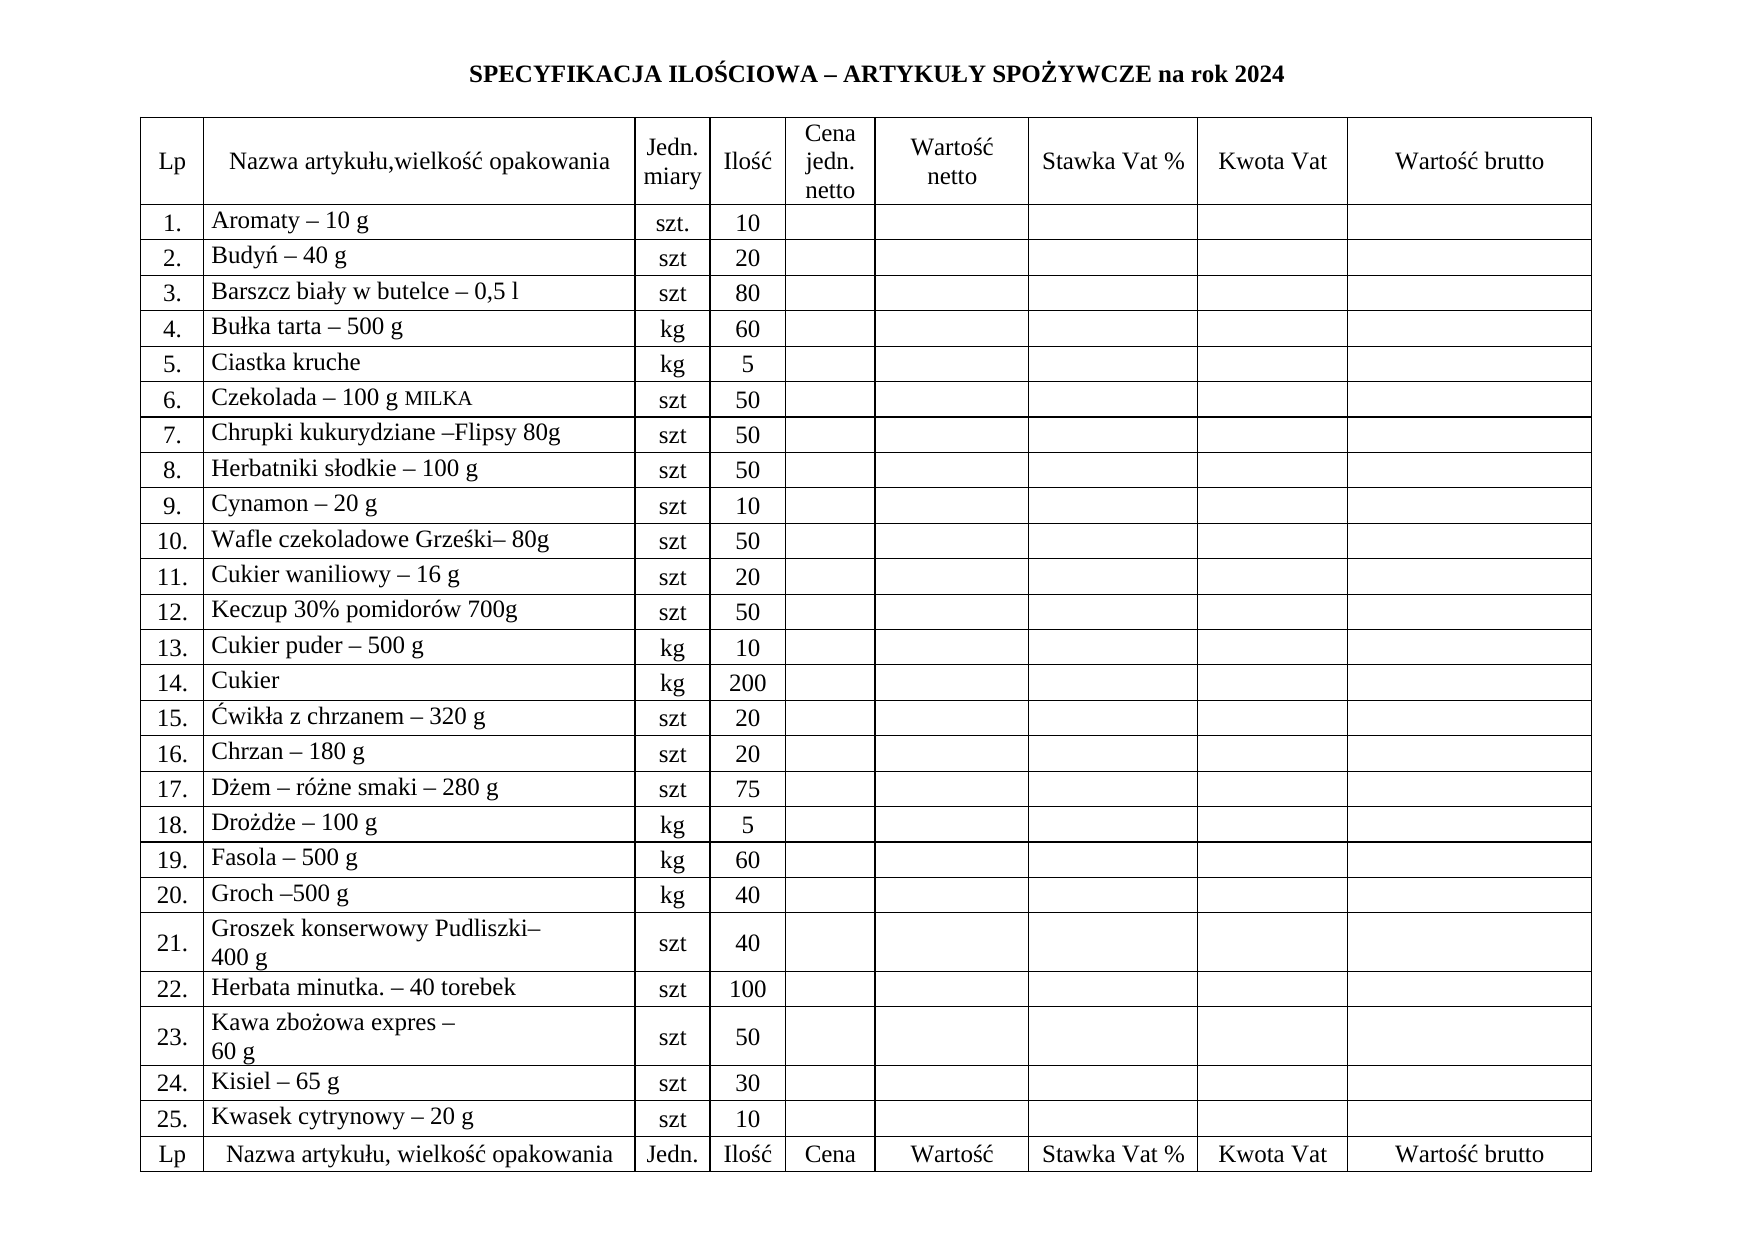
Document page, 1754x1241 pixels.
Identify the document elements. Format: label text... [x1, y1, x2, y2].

table_cell [786, 843, 874, 877]
table_cell [1348, 205, 1591, 239]
table_cell 50 [711, 524, 785, 558]
table_cell [1029, 595, 1197, 629]
table_cell [1198, 913, 1347, 971]
table_cell [1198, 418, 1347, 452]
table_cell Fasola – 500 g [204, 843, 634, 877]
table_cell 10 [711, 205, 785, 239]
table_cell [786, 418, 874, 452]
table_cell 100 [711, 972, 785, 1006]
table_cell [1198, 205, 1347, 239]
table_cell 50 [711, 595, 785, 629]
table_cell [876, 843, 1028, 877]
table_cell 5 [711, 807, 785, 841]
table_cell 10 [711, 488, 785, 523]
table_cell [1198, 772, 1347, 806]
table_cell [786, 1066, 874, 1100]
table_cell [1029, 382, 1197, 416]
table_cell [1198, 1007, 1347, 1065]
table_cell Kawa zbożowa expres – 60 g [204, 1007, 634, 1065]
table_cell [1198, 701, 1347, 735]
table_cell [786, 311, 874, 346]
table_cell [876, 311, 1028, 346]
table_cell [786, 1101, 874, 1136]
table_cell szt [636, 1007, 709, 1065]
table_cell Barszcz biały w butelce – 0,5 l [204, 276, 634, 310]
table_cell [1198, 382, 1347, 416]
table_cell [786, 665, 874, 700]
table_cell 200 [711, 665, 785, 700]
table_cell [1348, 1066, 1591, 1100]
table_cell [1198, 347, 1347, 381]
table_cell kg [636, 665, 709, 700]
table_cell [1029, 240, 1197, 275]
table_cell [876, 665, 1028, 700]
table_cell [1198, 972, 1347, 1006]
table_cell Cena jedn. [786, 1137, 874, 1171]
table_cell [1198, 807, 1347, 841]
table_cell [1198, 488, 1347, 523]
table_cell [876, 276, 1028, 310]
table_cell [786, 347, 874, 381]
table_cell [876, 1007, 1028, 1065]
table_cell 30 [711, 1066, 785, 1100]
table_cell [1029, 736, 1197, 771]
table_cell [876, 913, 1028, 971]
table_cell [1348, 240, 1591, 275]
table_cell [786, 595, 874, 629]
table_cell [1348, 1101, 1591, 1136]
table_cell Chrzan – 180 g [204, 736, 634, 771]
table_cell 40 [711, 878, 785, 912]
table_cell Wartość brutto [1348, 1137, 1591, 1171]
table_cell szt [636, 1101, 709, 1136]
table_cell [876, 347, 1028, 381]
table_cell szt [636, 488, 709, 523]
table_cell [1029, 807, 1197, 841]
table_cell [1348, 524, 1591, 558]
table_cell Dżem – różne smaki – 280 g [204, 772, 634, 806]
table_cell [876, 1101, 1028, 1136]
table_cell [786, 630, 874, 664]
table_cell szt [636, 382, 709, 416]
table_cell [876, 736, 1028, 771]
table_cell szt [636, 972, 709, 1006]
table_cell [1198, 1066, 1347, 1100]
table_cell [1348, 488, 1591, 523]
table_cell [1029, 311, 1197, 346]
table_header Jedn.miary [636, 118, 709, 204]
table_cell [786, 1007, 874, 1065]
table_cell 80 [711, 276, 785, 310]
table_cell [1029, 453, 1197, 487]
table_cell [876, 1066, 1028, 1100]
table_cell 2. [141, 240, 203, 275]
table_cell kg [636, 807, 709, 841]
table_cell [876, 595, 1028, 629]
table_cell [1029, 488, 1197, 523]
table_cell szt [636, 418, 709, 452]
table_cell [1348, 382, 1591, 416]
table_cell szt [636, 276, 709, 310]
table_cell Wafle czekoladowe Grześki– 80g [204, 524, 634, 558]
table_cell Chrupki kukurydziane –Flipsy 80g [204, 418, 634, 452]
table_header Kwota Vat [1198, 118, 1347, 204]
table_cell 60 [711, 843, 785, 877]
table_cell [1348, 913, 1591, 971]
table_cell 6. [141, 382, 203, 416]
table_cell [1198, 524, 1347, 558]
table_cell [1348, 665, 1591, 700]
table_cell szt [636, 524, 709, 558]
table_cell [876, 701, 1028, 735]
table_cell [786, 878, 874, 912]
table_cell [786, 807, 874, 841]
table_cell 14. [141, 665, 203, 700]
table_cell Cukier puder – 500 g [204, 630, 634, 664]
table_cell 16. [141, 736, 203, 771]
table_cell 20 [711, 701, 785, 735]
table_header Wartość netto [876, 118, 1028, 204]
table_cell 50 [711, 1007, 785, 1065]
table_cell Bułka tarta – 500 g [204, 311, 634, 346]
table_cell 3. [141, 276, 203, 310]
table_cell [1348, 843, 1591, 877]
table_header Cena jedn. netto [786, 118, 874, 204]
table_cell [1029, 665, 1197, 700]
table_cell szt [636, 559, 709, 593]
table_cell Jedn.miary [636, 1137, 709, 1171]
table_cell Keczup 30% pomidorów 700g [204, 595, 634, 629]
table_cell 20 [711, 240, 785, 275]
table_cell Lp [141, 1137, 203, 1171]
table_cell 12. [141, 595, 203, 629]
table_cell 10 [711, 630, 785, 664]
table_cell Stawka Vat % [1029, 1137, 1197, 1171]
table_cell Herbatniki słodkie – 100 g [204, 453, 634, 487]
table_cell [1348, 311, 1591, 346]
table_cell [876, 972, 1028, 1006]
table_cell [786, 382, 874, 416]
table_cell szt [636, 736, 709, 771]
table_cell Cynamon – 20 g [204, 488, 634, 523]
table_cell 60 [711, 311, 785, 346]
table_cell Ćwikła z chrzanem – 320 g [204, 701, 634, 735]
table_cell Groch –500 g [204, 878, 634, 912]
table_cell 22. [141, 972, 203, 1006]
table_cell [1348, 807, 1591, 841]
table_cell [1198, 240, 1347, 275]
table_cell [1198, 276, 1347, 310]
table_cell 24. [141, 1066, 203, 1100]
table_cell [1198, 559, 1347, 593]
table_cell Kwasek cytrynowy – 20 g [204, 1101, 634, 1136]
table_cell [876, 524, 1028, 558]
table_cell Wartość netto [876, 1137, 1028, 1171]
table_cell [786, 240, 874, 275]
table_cell szt [636, 1066, 709, 1100]
table_cell [1029, 559, 1197, 593]
table_cell Drożdże – 100 g [204, 807, 634, 841]
table_cell 5. [141, 347, 203, 381]
table_cell [876, 807, 1028, 841]
table_cell [1029, 1066, 1197, 1100]
table_cell kg [636, 347, 709, 381]
table_cell szt [636, 772, 709, 806]
table_cell 8. [141, 453, 203, 487]
table_header Nazwa artykułu,wielkość opakowania [204, 118, 634, 204]
table_cell [786, 772, 874, 806]
table_cell 50 [711, 382, 785, 416]
table_cell Czekolada – 100 g MILKA [204, 382, 634, 416]
table_cell 20. [141, 878, 203, 912]
table_cell [1029, 276, 1197, 310]
table_cell [1029, 843, 1197, 877]
table_cell [786, 453, 874, 487]
table_cell [876, 240, 1028, 275]
table_cell 5 [711, 347, 785, 381]
table_cell [786, 524, 874, 558]
table_cell [1198, 665, 1347, 700]
table_cell [1029, 913, 1197, 971]
table_cell [786, 913, 874, 971]
table_cell 20 [711, 736, 785, 771]
table_cell [1198, 595, 1347, 629]
table_cell [876, 772, 1028, 806]
table_cell Cukier [204, 665, 634, 700]
table_cell szt. [636, 205, 709, 239]
table_cell kg [636, 311, 709, 346]
table_cell szt [636, 701, 709, 735]
table_cell szt [636, 240, 709, 275]
table_cell [1348, 559, 1591, 593]
table_cell [1198, 311, 1347, 346]
table_cell 13. [141, 630, 203, 664]
table_cell [1029, 524, 1197, 558]
table_cell 15. [141, 701, 203, 735]
table_cell [1029, 418, 1197, 452]
table_cell [876, 453, 1028, 487]
table_cell [786, 205, 874, 239]
table_cell [786, 701, 874, 735]
table_cell Budyń – 40 g [204, 240, 634, 275]
table_cell [876, 488, 1028, 523]
table_cell Ilość [711, 1137, 785, 1171]
table_cell [1348, 972, 1591, 1006]
table_cell 11. [141, 559, 203, 593]
table_cell Ciastka kruche [204, 347, 634, 381]
table_cell 20 [711, 559, 785, 593]
table_cell 50 [711, 418, 785, 452]
table_cell 40 [711, 913, 785, 971]
table_cell Herbata minutka. – 40 torebek [204, 972, 634, 1006]
table_cell [876, 205, 1028, 239]
table_cell Kwota Vat [1198, 1137, 1347, 1171]
table_cell kg [636, 843, 709, 877]
title SPECYFIKACJA ILOŚCIOWA – ARTYKUŁY SPOŻYWCZE na rok 2024 [148, 59, 1606, 88]
table_cell Kisiel – 65 g [204, 1066, 634, 1100]
table_cell 23. [141, 1007, 203, 1065]
table_cell [1029, 205, 1197, 239]
table_header Wartość brutto [1348, 118, 1591, 204]
table_cell 1. [141, 205, 203, 239]
table_cell [876, 418, 1028, 452]
table_cell 19. [141, 843, 203, 877]
table_cell [1348, 347, 1591, 381]
table_cell [1029, 878, 1197, 912]
table_cell szt [636, 595, 709, 629]
table_cell 21. [141, 913, 203, 971]
table_cell [1029, 701, 1197, 735]
table_cell [1348, 1007, 1591, 1065]
table_cell 9. [141, 488, 203, 523]
table_cell [1198, 1101, 1347, 1136]
table_cell [1348, 276, 1591, 310]
table_cell [876, 559, 1028, 593]
table_cell kg [636, 878, 709, 912]
table_cell [786, 559, 874, 593]
table_cell [1029, 972, 1197, 1006]
table_cell [876, 382, 1028, 416]
table_cell 17. [141, 772, 203, 806]
table_cell 4. [141, 311, 203, 346]
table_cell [204, 1137, 634, 1171]
table_header Stawka Vat % [1029, 118, 1197, 204]
table_cell [1198, 843, 1347, 877]
table_cell [1348, 595, 1591, 629]
table_cell [1198, 630, 1347, 664]
table_cell [1029, 347, 1197, 381]
table_cell 75 [711, 772, 785, 806]
table_cell [1029, 630, 1197, 664]
table_cell [1029, 772, 1197, 806]
table_cell [1348, 878, 1591, 912]
table_cell [1198, 736, 1347, 771]
table_cell [1348, 418, 1591, 452]
table_cell [786, 276, 874, 310]
table_cell [786, 488, 874, 523]
table_header Lp [141, 118, 203, 204]
table_cell [1348, 701, 1591, 735]
table_header Ilość [711, 118, 785, 204]
table_cell [1029, 1007, 1197, 1065]
table_cell [1348, 630, 1591, 664]
table_cell [876, 630, 1028, 664]
table_cell [1348, 736, 1591, 771]
table_cell [786, 736, 874, 771]
table_cell [876, 878, 1028, 912]
table_cell [1198, 453, 1347, 487]
table_cell Groszek konserwowy Pudliszki– 400 g [204, 913, 634, 971]
table_cell szt [636, 453, 709, 487]
table_cell [786, 972, 874, 1006]
table_cell 25. [141, 1101, 203, 1136]
table_cell 7. [141, 418, 203, 452]
table_cell Cukier waniliowy – 16 g [204, 559, 634, 593]
table_cell [1348, 772, 1591, 806]
table_cell kg [636, 630, 709, 664]
table_cell szt [636, 913, 709, 971]
table_cell Aromaty – 10 g [204, 205, 634, 239]
table_cell [1029, 1101, 1197, 1136]
table_cell 10. [141, 524, 203, 558]
table_cell 10 [711, 1101, 785, 1136]
table_cell [1348, 453, 1591, 487]
table_cell [1198, 878, 1347, 912]
table_cell 50 [711, 453, 785, 487]
table_cell 18. [141, 807, 203, 841]
